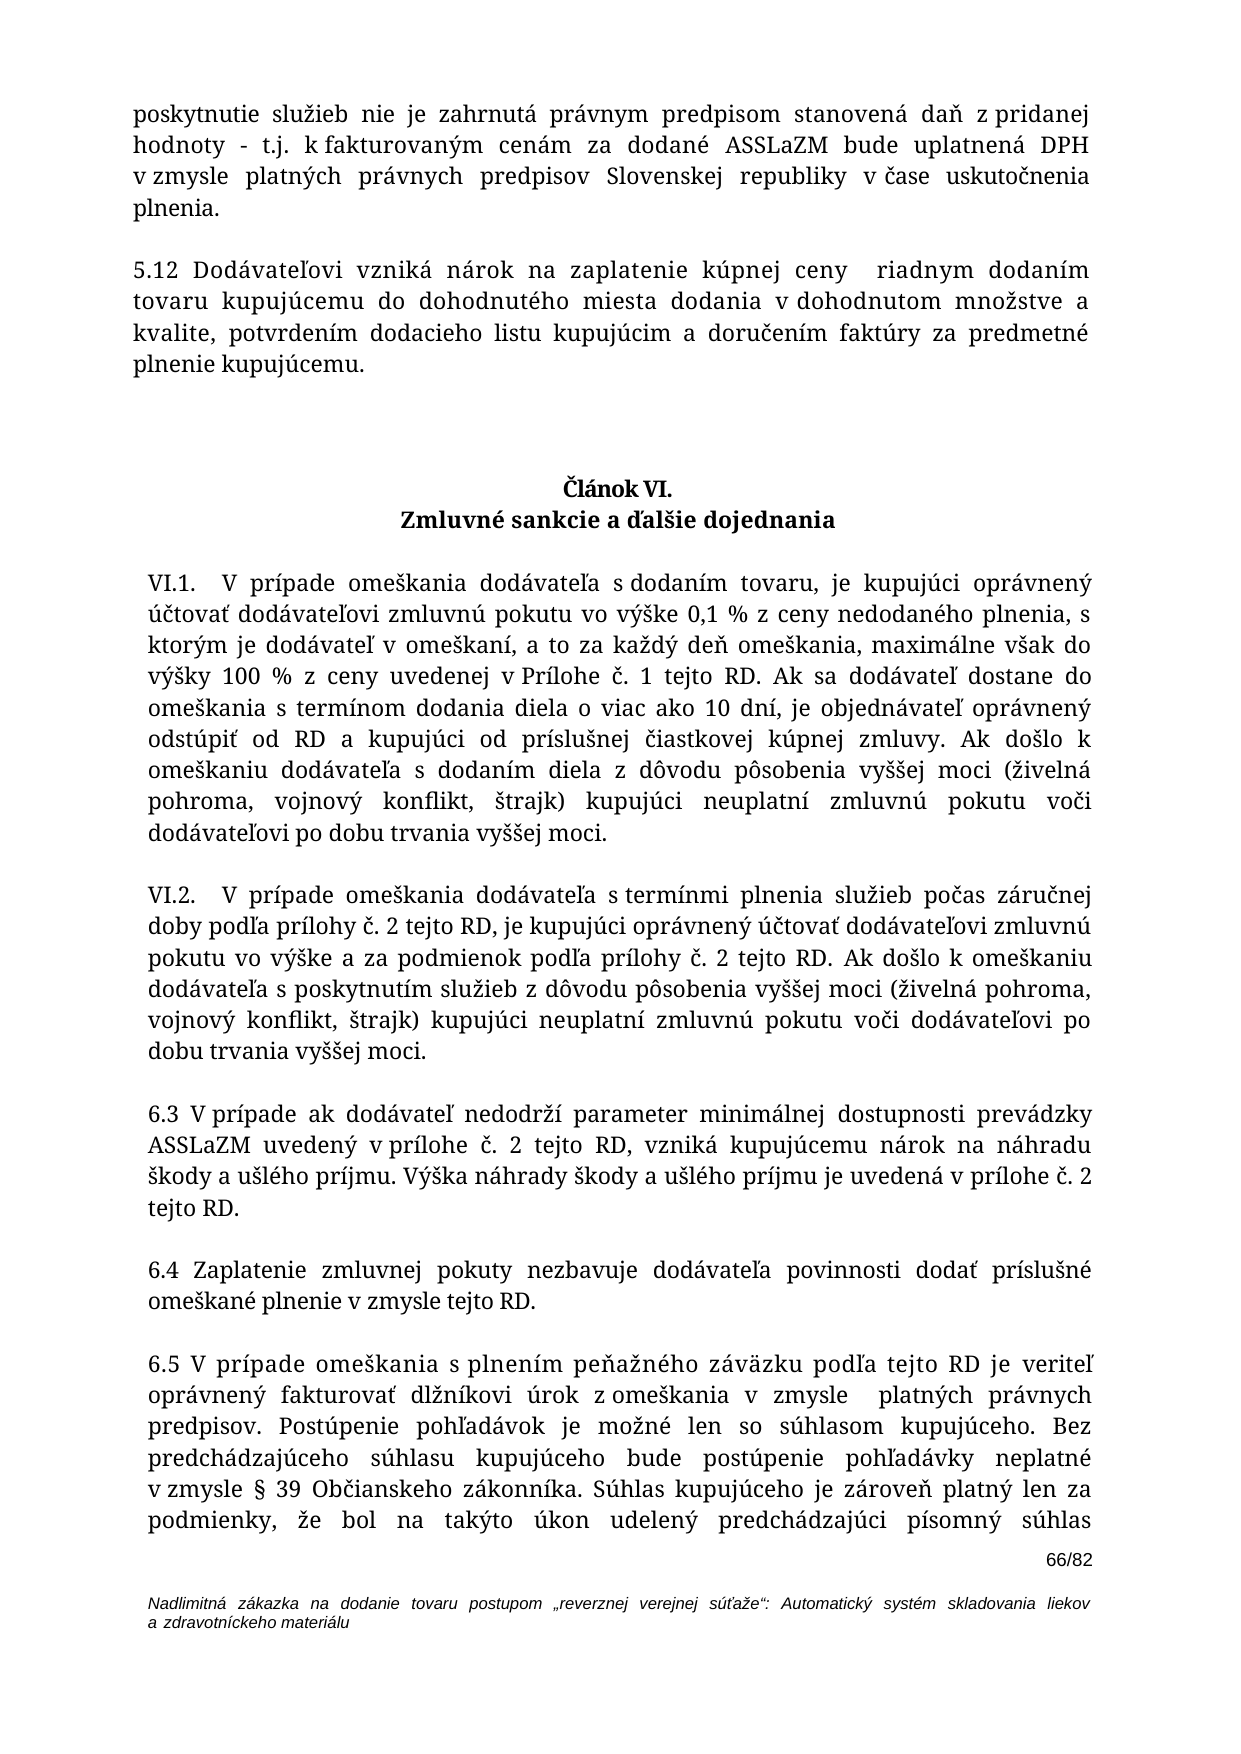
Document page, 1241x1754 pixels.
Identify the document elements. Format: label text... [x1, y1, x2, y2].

text 6.4 Zaplatenie zmluvnej pokuty nezbavuje dodávateľa povinnosti dodať príslušné omeškané plnenie v zmysle tejto RD. [148, 1254, 1092, 1317]
text Zmluvné sankcie a ďalšie dojednania [148, 504, 1088, 535]
text 5.12 Dodávateľovi vzniká nárok na zaplatenie kúpnej ceny riadnym dodaním tovaru kupujúcemu do dohodnutého miesta dodania v dohodnutom množstve a kvalite, potvrdením dodacieho listu kupujúcim a doručením faktúry za predmetné plnenie kupujúcemu. [133, 254, 1089, 379]
text Článok VI. [148, 473, 1088, 504]
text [148, 1348, 1092, 1535]
list V prípade omeškania dodávateľa s dodaním tovaru, je kupujúci oprávnený účtovať dodávateľovi zmluvnú pokutu vo výške 0,1 % z ceny nedodaného plnenia, s ktorým je dodávateľ v omeškaní, a to za každý deň omeškania, maximálne však do výšky 100 % z ceny uvedenej v Prílohe č. 1 tejto RD. Ak sa dodávateľ dostane do omeškania s termínom dodania diela o viac ako 10 dní, je objednávateľ oprávnený odstúpiť od RD a kupujúci od príslušnej čiastkovej kúpnej zmluvy. Ak došlo k omeškaniu dodávateľa s dodaním diela z dôvodu pôsobenia vyššej moci (živelná pohroma, vojnový konflikt, štrajk) kupujúci neuplatní zmluvnú pokutu voči dodávateľovi po dobu trvania vyššej moci. [148, 567, 1092, 848]
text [133, 98, 1089, 223]
list V prípade omeškania dodávateľa s termínmi plnenia služieb počas záručnej doby podľa prílohy č. 2 tejto RD, je kupujúci oprávnený účtovať dodávateľovi zmluvnú pokutu vo výške a za podmienok podľa prílohy č. 2 tejto RD. Ak došlo k omeškaniu dodávateľa s poskytnutím služieb z dôvodu pôsobenia vyššej moci (živelná pohroma, vojnový konflikt, štrajk) kupujúci neuplatní zmluvnú pokutu voči dodávateľovi po dobu trvania vyššej moci. [148, 879, 1092, 1067]
text 6.3 V prípade ak dodávateľ nedodrží parameter minimálnej dostupnosti prevádzky ASSLaZM uvedený v prílohe č. 2 tejto RD, vzniká kupujúcemu nárok na náhradu škody a ušlého príjmu. Výška náhrady škody a ušlého príjmu je uvedená v prílohe č. 2 tejto RD. [148, 1098, 1092, 1223]
